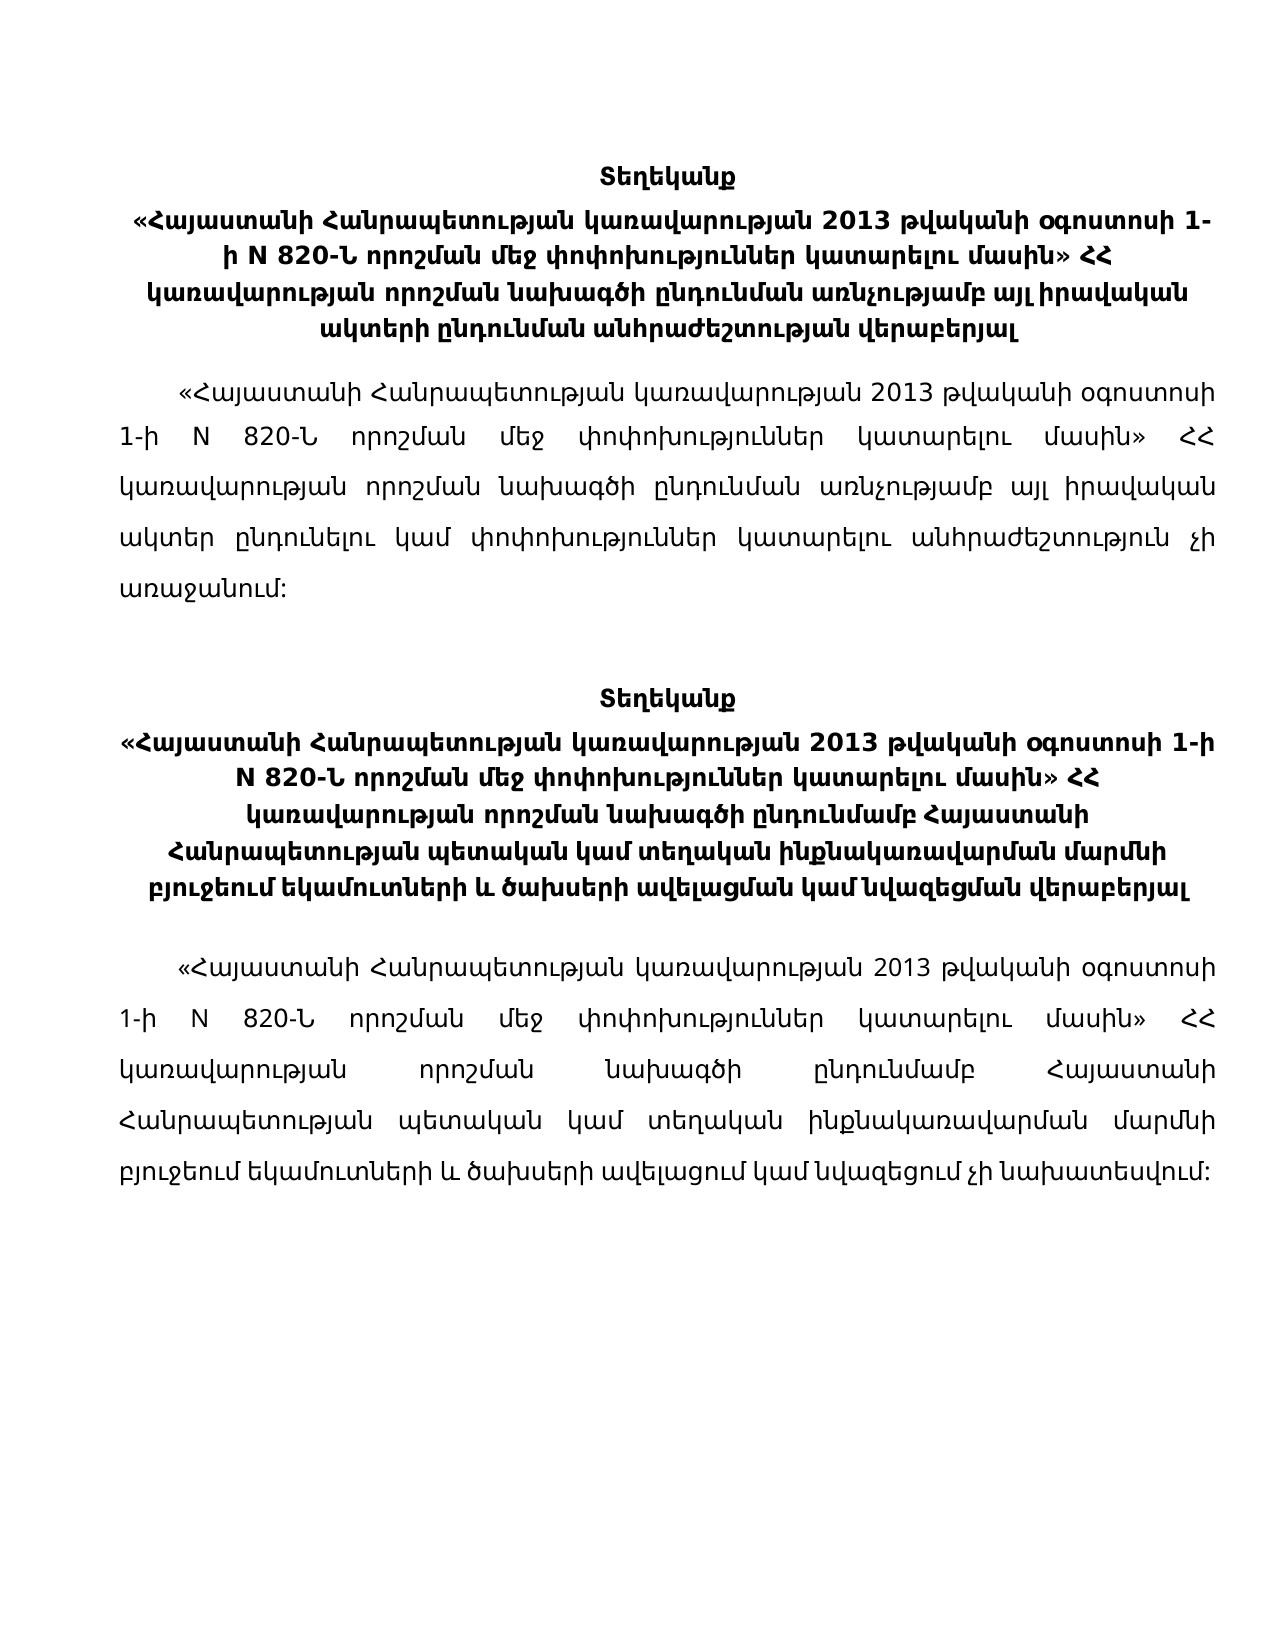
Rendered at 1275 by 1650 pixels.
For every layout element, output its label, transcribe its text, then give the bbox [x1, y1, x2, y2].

text «Հայաստանի Հանրապետության կառավարության 2013 թվականի օգոստոսի 1-ի N 820-Ն որոշման մեջ փոփոխություններ կատարելու մասին» ՀՀ կառավարության որոշման նախագծի ընդունման առնչությամբ այլ իրավական ակտերի ընդունման անհրաժեշտության վերաբերյալ [118, 206, 1216, 345]
text Տեղեկանք [118, 684, 1216, 713]
text «Հայաստանի Հանրապետության կառավարության 2013 թվականի օգոստոսի 1-ի N 820-Ն որոշման մեջ փոփոխություններ կատարելու մասին» ՀՀ կառավարության որոշման նախագծի ընդունմամբ Հայաստանի Հանրապետության պետական կամ տեղական ինքնակառավարման մարմնի բյուջեում եկամուտների և ծախսերի ավելացում կամ նվազեցում չի նախատեսվում: [118, 949, 1216, 1187]
text Տեղեկանք [118, 162, 1216, 191]
text «Հայաստանի Հանրապետության կառավարության 2013 թվականի օգոստոսի 1-ի N 820-Ն որոշման մեջ փոփոխություններ կատարելու մասին» ՀՀ կառավարության որոշման նախագծի ընդունմամբ Հայաստանի Հանրապետության պետական կամ տեղական ինքնակառավարման մարմնի բյուջեում եկամուտների և ծախսերի ավելացման կամ նվազեցման վերաբերյալ [118, 728, 1216, 904]
text «Հայաստանի Հանրապետության կառավարության 2013 թվականի օգոստոսի 1-ի N 820-Ն որոշման մեջ փոփոխություններ կատարելու մասին» ՀՀ կառավարության որոշման նախագծի ընդունման առնչությամբ այլ իրավական ակտեր ընդունելու կամ փոփոխություններ կատարելու անհրաժեշտություն չի առաջանում: [118, 378, 1216, 604]
